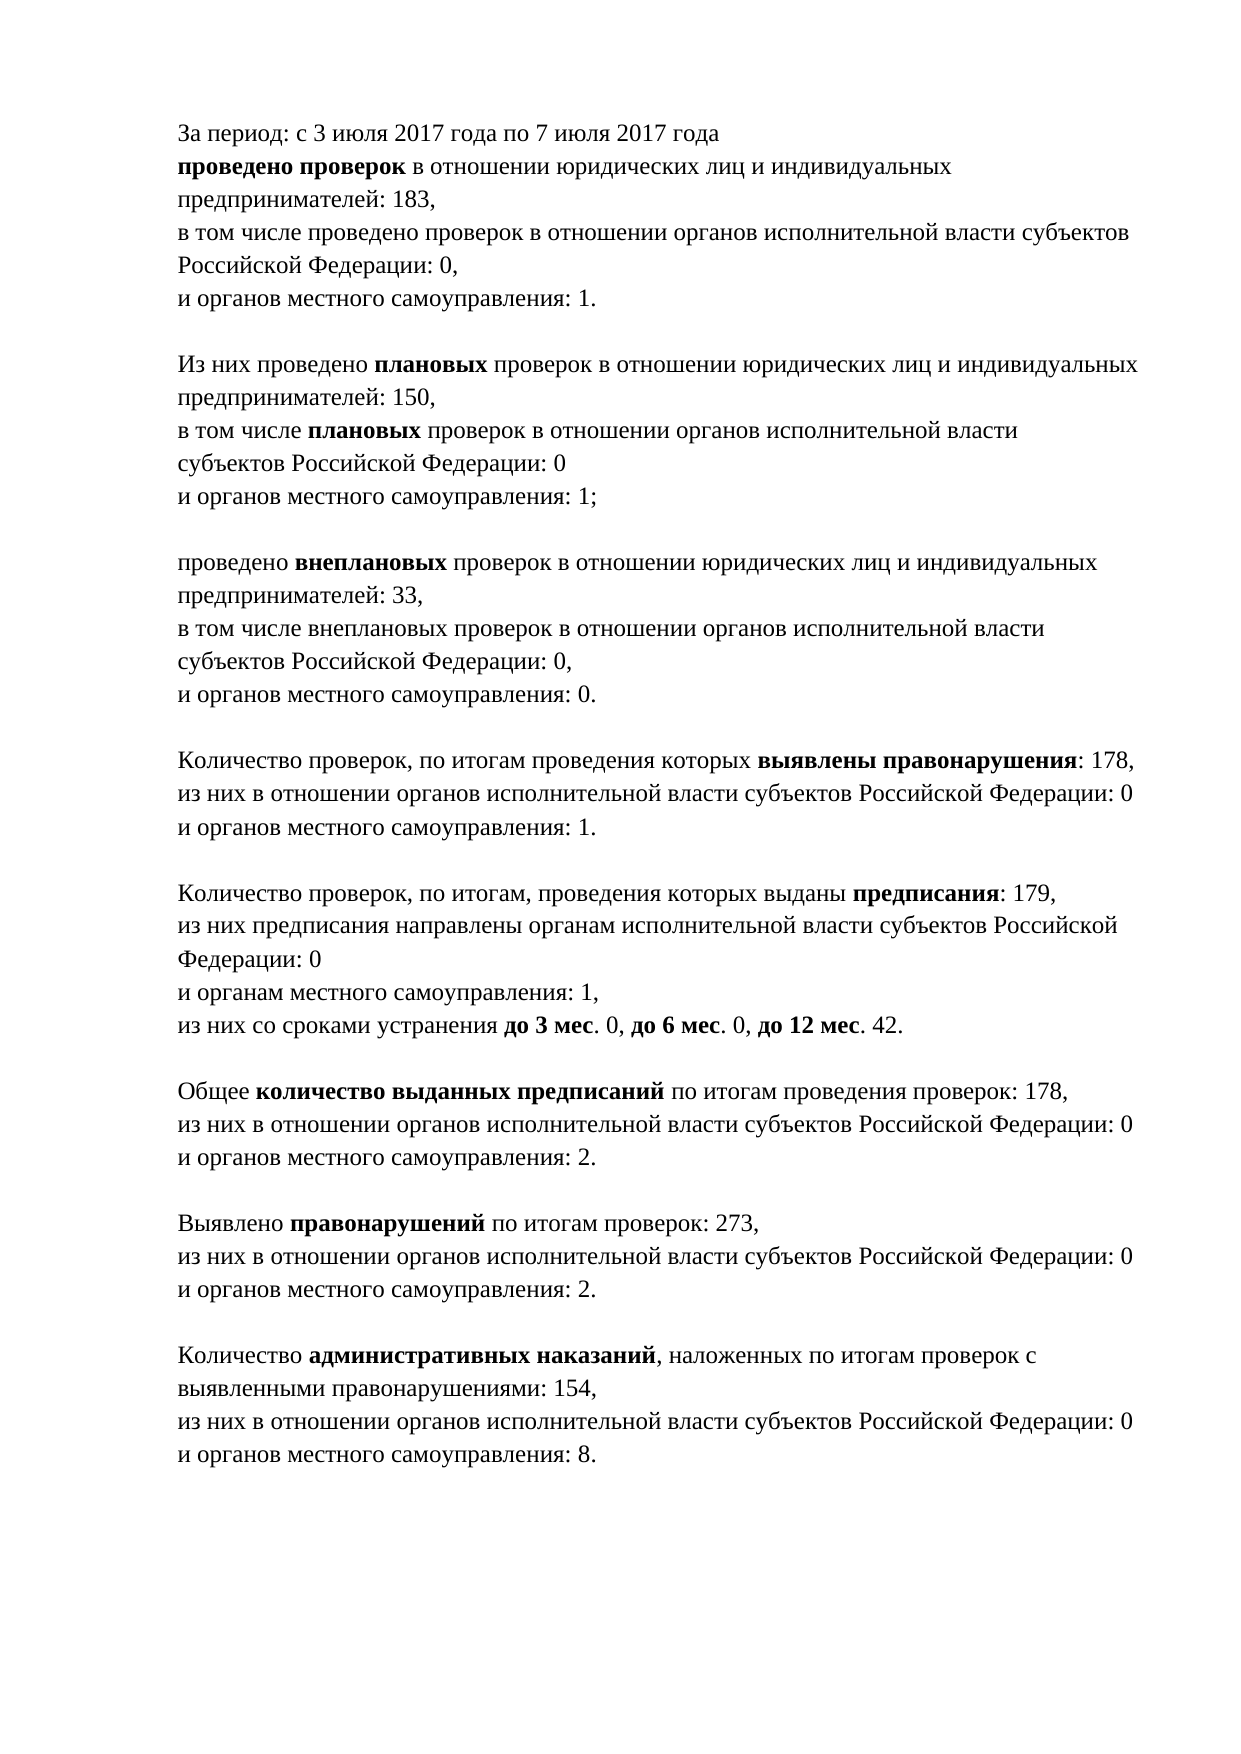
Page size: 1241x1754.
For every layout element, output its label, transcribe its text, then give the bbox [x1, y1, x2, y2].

text предпринимателей: 183, [177, 184, 1152, 213]
text из них в отношении органов исполнительной власти субъектов Российской Федерации: 0 [177, 778, 1152, 807]
text из них в отношении органов исполнительной власти субъектов Российской Федерации: 0 [177, 1406, 1152, 1435]
text Общее количество выданных предписаний по итогам проведения проверок: 178, [177, 1076, 1152, 1104]
text и органов местного самоуправления: 1. [177, 283, 1152, 312]
text проведено внеплановых проверок в отношении юридических лиц и индивидуальных предпринимателей: 33, [177, 547, 1152, 609]
text и органов местного самоуправления: 2. [177, 1142, 1152, 1171]
text в том числе проведено проверок в отношении органов исполнительной власти субъектов Российской Федерации: 0, [177, 217, 1152, 279]
text и органам местного самоуправления: 1, [177, 977, 1152, 1005]
text из них в отношении органов исполнительной власти субъектов Российской Федерации: 0 [177, 1109, 1152, 1137]
text и органов местного самоуправления: 0. [177, 679, 1152, 708]
text в том числе внеплановых проверок в отношении органов исполнительной власти субъектов Российской Федерации: 0, [177, 613, 1152, 675]
text из них в отношении органов исполнительной власти субъектов Российской Федерации: 0 [177, 1241, 1152, 1269]
text За период: с 3 июля 2017 года по 7 июля 2017 года [177, 118, 1152, 147]
text из них со сроками устранения до 3 мес. 0, до 6 мес. 0, до 12 мес. 42. [177, 1010, 1152, 1038]
text проведено проверок в отношении юридических лиц и индивидуальных [177, 151, 1152, 180]
text субъектов Российской Федерации: 0 [177, 448, 1152, 477]
text из них предписания направлены органам исполнительной власти субъектов Российской Федерации: 0 [177, 911, 1152, 972]
text и органов местного самоуправления: 1; [177, 481, 1152, 510]
text Выявлено правонарушений по итогам проверок: 273, [177, 1208, 1152, 1237]
text Количество проверок, по итогам проведения которых выявлены правонарушения: 178, [177, 746, 1152, 774]
text Количество административных наказаний, наложенных по итогам проверок с выявленными правонарушениями: 154, [177, 1340, 1152, 1402]
text в том числе плановых проверок в отношении органов исполнительной власти [177, 415, 1152, 444]
text Из них проведено плановых проверок в отношении юридических лиц и индивидуальных предпринимателей: 150, [177, 349, 1152, 411]
text и органов местного самоуправления: 2. [177, 1274, 1152, 1303]
text и органов местного самоуправления: 1. [177, 812, 1152, 840]
text Количество проверок, по итогам, проведения которых выданы предписания: 179, [177, 878, 1152, 906]
text и органов местного самоуправления: 8. [177, 1439, 1152, 1468]
